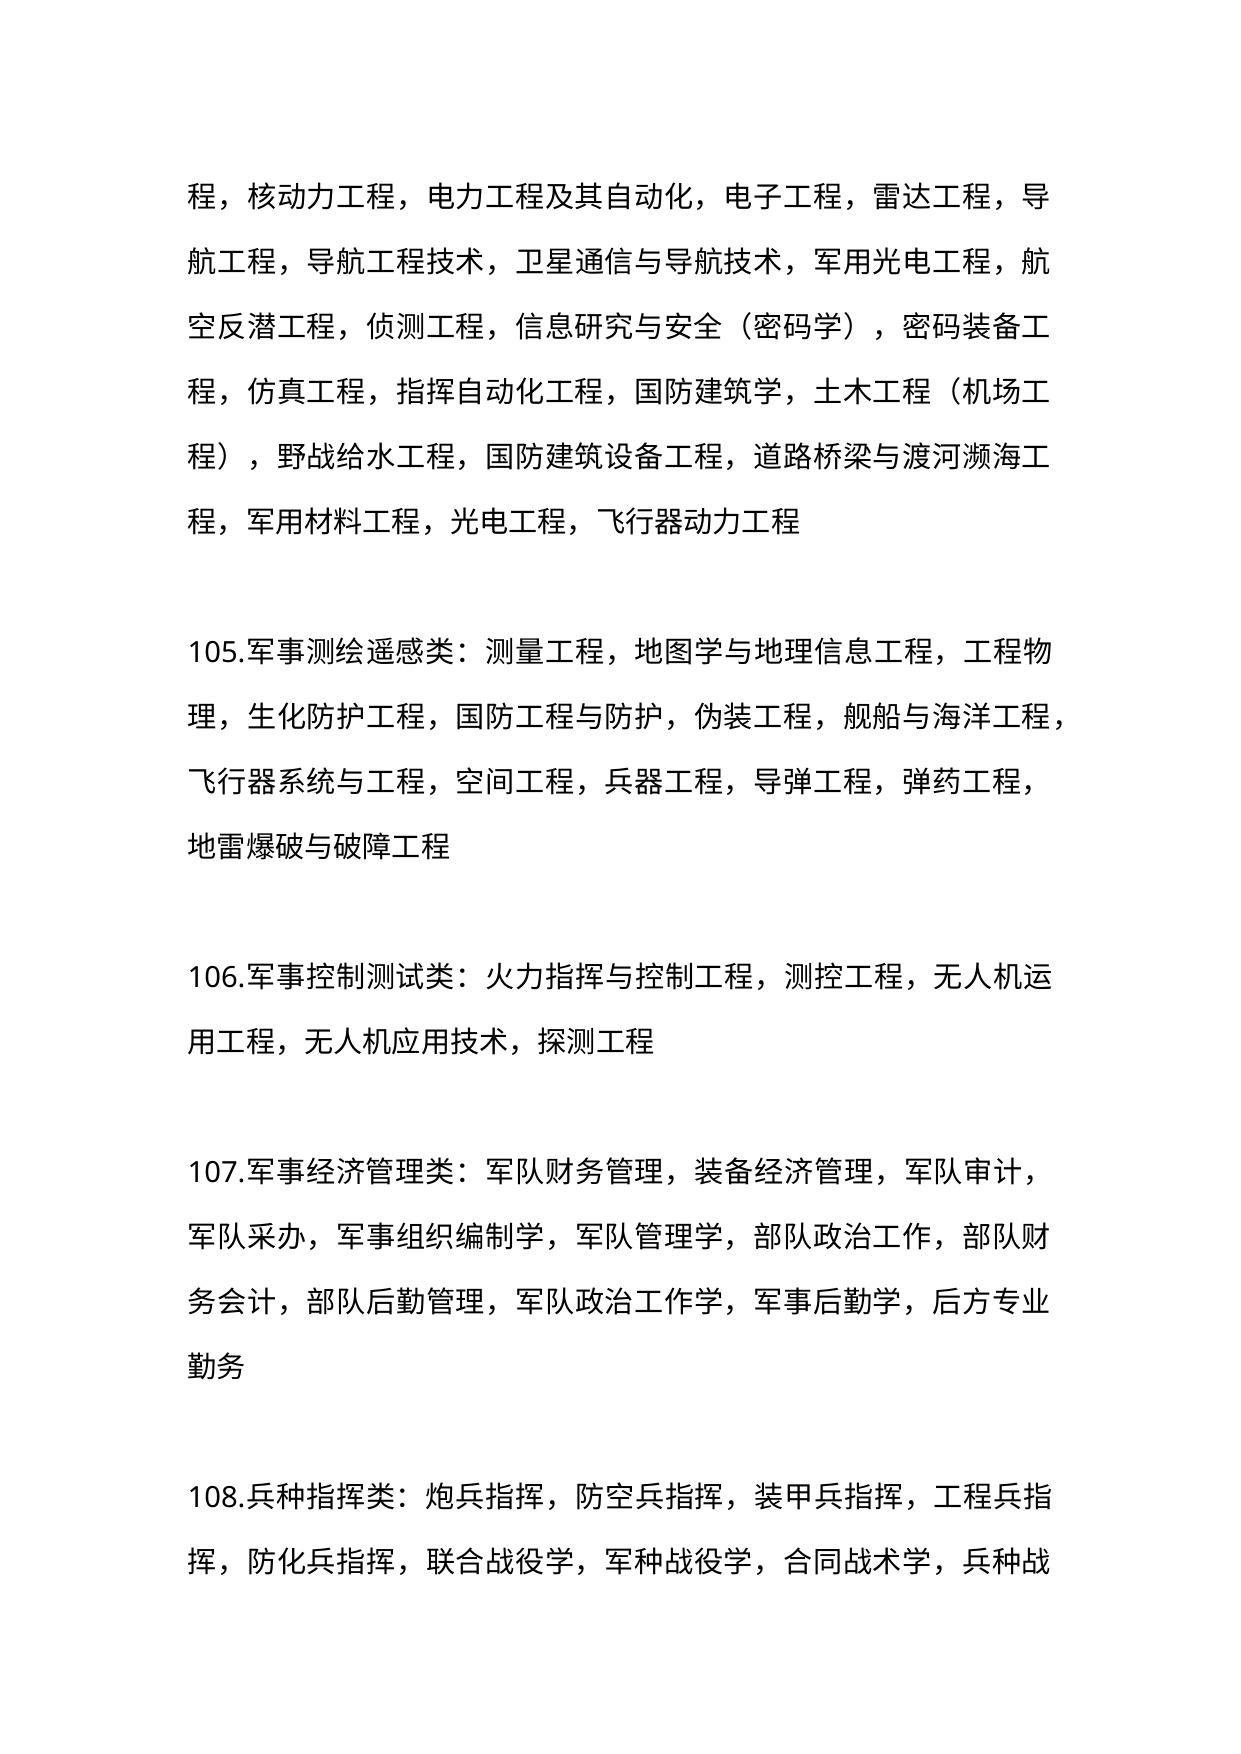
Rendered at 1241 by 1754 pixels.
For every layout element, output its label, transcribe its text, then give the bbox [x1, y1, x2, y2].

text 106.军事控制测试类：火力指挥与控制工程，测控工程，无人机运用工程，无人机应用技术，探测工程 [187, 942, 1053, 1072]
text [187, 162, 1053, 552]
text 107.军事经济管理类：军队财务管理，装备经济管理，军队审计，军队采办，军事组织编制学，军队管理学，部队政治工作，部队财务会计，部队后勤管理，军队政治工作学，军事后勤学，后方专业勤务 [187, 1137, 1053, 1397]
text 105.军事测绘遥感类：测量工程，地图学与地理信息工程，工程物理，生化防护工程，国防工程与防护，伪装工程，舰船与海洋工程，飞行器系统与工程，空间工程，兵器工程，导弹工程，弹药工程，地雷爆破与破障工程 [187, 617, 1053, 877]
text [187, 1462, 1053, 1592]
